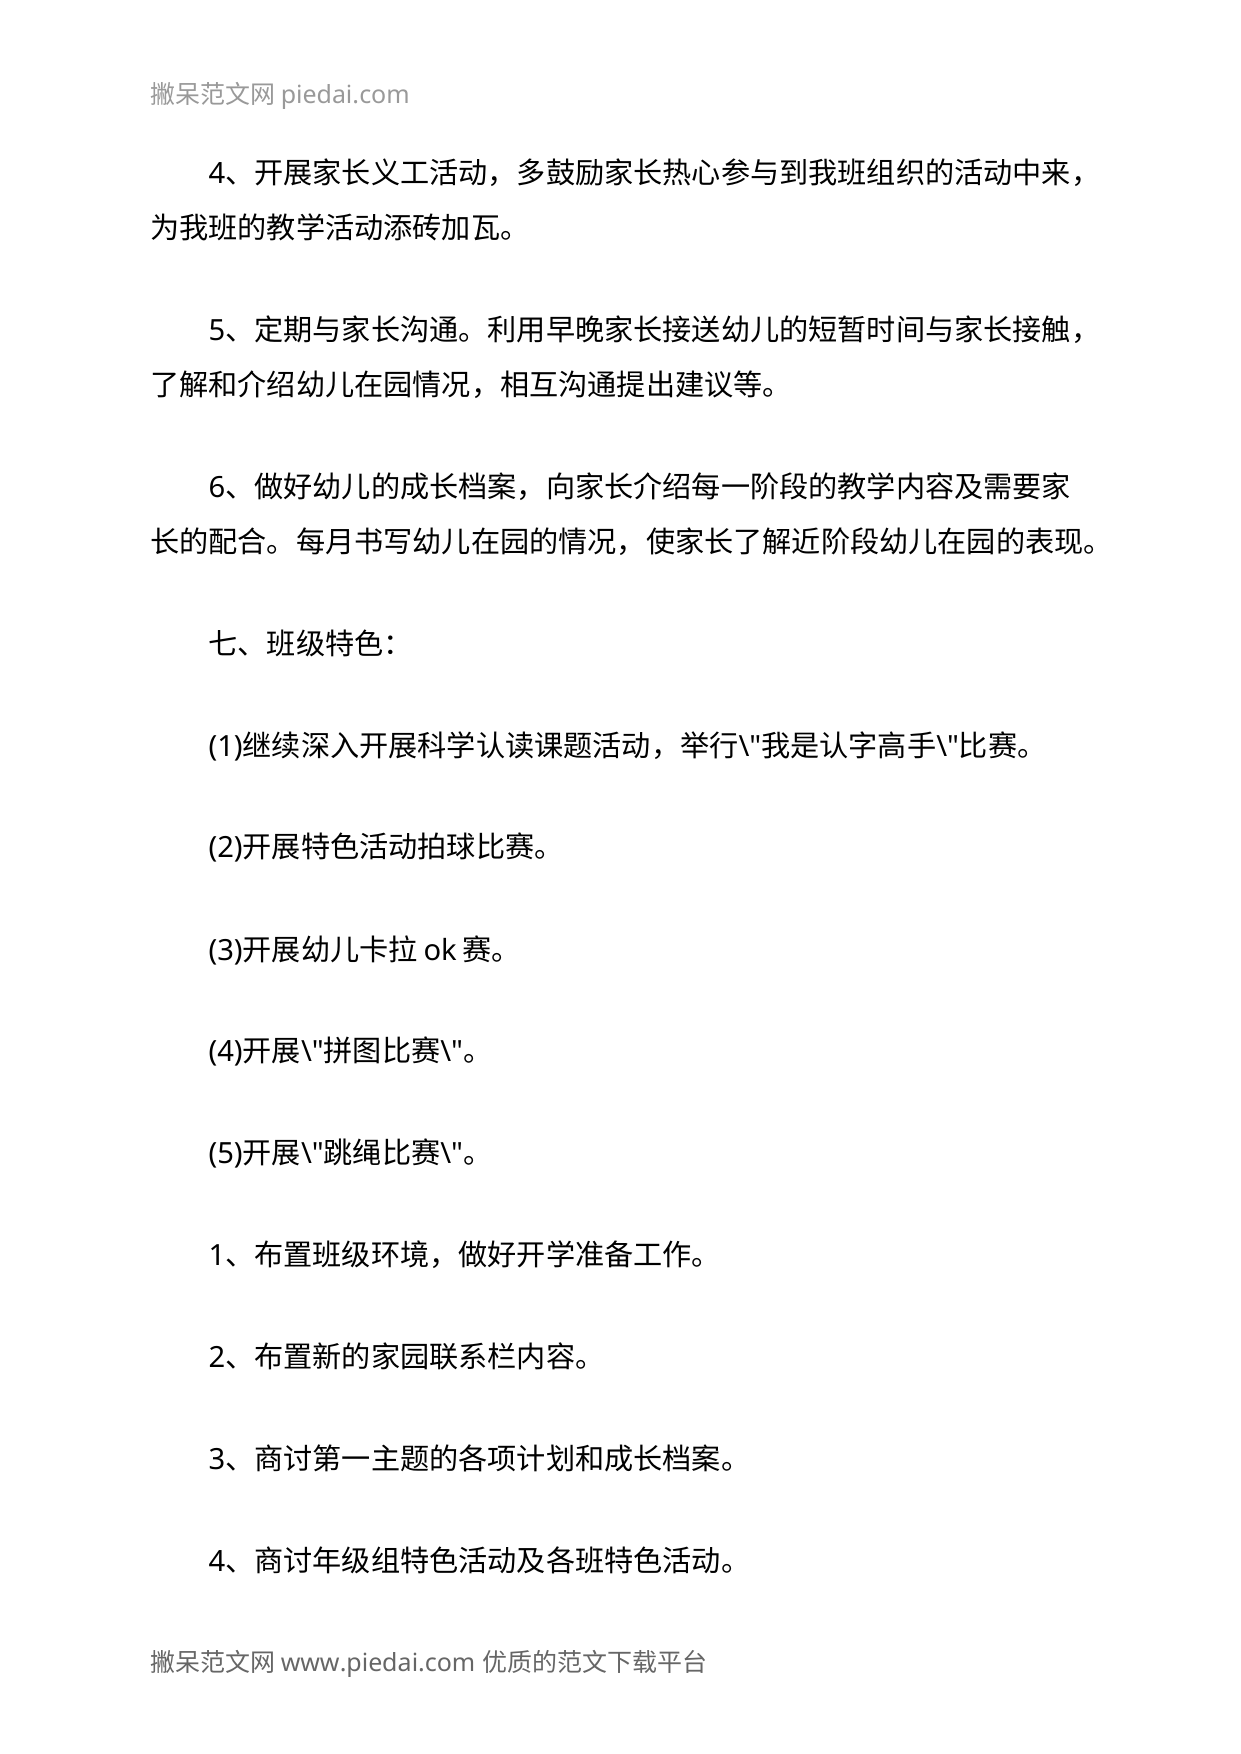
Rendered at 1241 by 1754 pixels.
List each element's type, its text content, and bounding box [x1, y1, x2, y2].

text 4、开展家长义工活动，多鼓励家长热心参与到我班组织的活动中来，为我班的教学活动添砖加瓦。 [150, 150, 1090, 247]
text 七、班级特色： [150, 620, 1090, 663]
text (3)开展幼儿卡拉ok赛。 [150, 926, 1090, 968]
text (2)开展特色活动拍球比赛。 [150, 824, 1090, 866]
text 4、商讨年级组特色活动及各班特色活动。 [150, 1538, 1090, 1580]
text 1、布置班级环境，做好开学准备工作。 [150, 1232, 1090, 1274]
text (5)开展\"跳绳比赛\"。 [150, 1130, 1090, 1172]
text (4)开展\"拼图比赛\"。 [150, 1028, 1090, 1070]
text (1)继续深入开展科学认读课题活动，举行\"我是认字高手\"比赛。 [150, 722, 1090, 764]
text 2、布置新的家园联系栏内容。 [150, 1334, 1090, 1376]
text 5、定期与家长沟通。利用早晚家长接送幼儿的短暂时间与家长接触，了解和介绍幼儿在园情况，相互沟通提出建议等。 [150, 307, 1090, 404]
text 6、做好幼儿的成长档案，向家长介绍每一阶段的教学内容及需要家长的配合。每月书写幼儿在园的情况，使家长了解近阶段幼儿在园的表现。 [150, 463, 1090, 561]
text 3、商讨第一主题的各项计划和成长档案。 [150, 1436, 1090, 1478]
